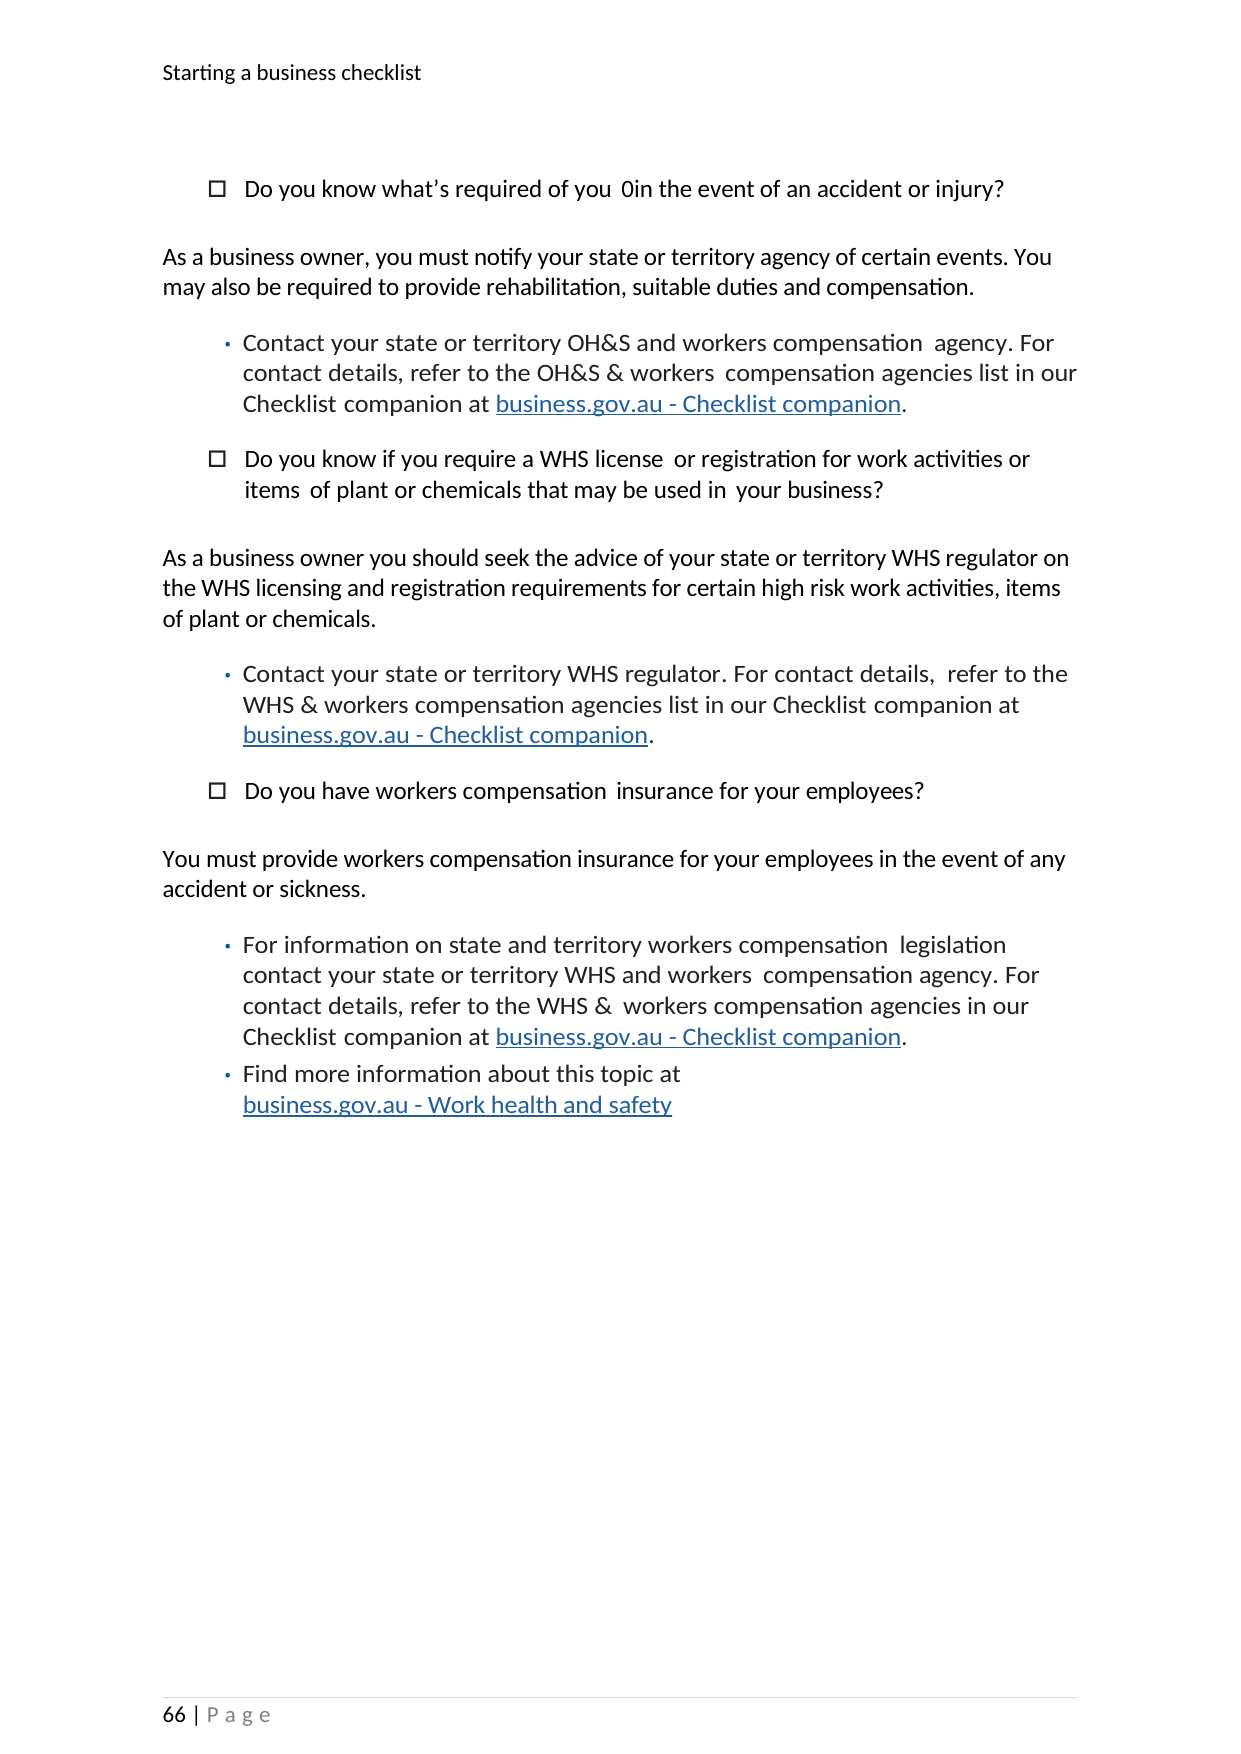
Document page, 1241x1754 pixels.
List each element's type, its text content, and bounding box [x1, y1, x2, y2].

list Contact your state or territory OH&S and workers compensation agency. For contact details, refer to the OH&S & workers compensation agencies list in our Checklist companion at business.gov.au - Checklist companion. [224, 327, 1078, 418]
list Contact your state or territory WHS regulator. For contact details, refer to the WHS & workers compensation agencies list in our Checklist companion at business.gov.au - Checklist companion. [224, 658, 1078, 750]
list For information on state and territory workers compensation legislation contact your state or territory WHS and workers compensation agency. For contact details, refer to the WHS & workers compensation agencies in our Checklist companion at business.gov.au - Checklist companion. [224, 929, 1078, 1051]
list Do you know what’s required of you 0in the event of an accident or injury? [207, 173, 1078, 203]
text You must provide workers compensation insurance for your employees in the event of any accident or sickness. [162, 843, 1078, 904]
text As a business owner you should seek the advice of your state or territory WHS regulator on the WHS licensing and registration requirements for certain high risk work activities, items of plant or chemicals. [162, 542, 1078, 633]
text As a business owner, you must notify your state or territory agency of certain events. You may also be required to provide rehabilitation, suitable duties and compensation. [162, 241, 1078, 302]
list Find more information about this topic at business.gov.au - Work health and safety [224, 1058, 1078, 1119]
list Do you have workers compensation insurance for your employees? [207, 775, 1078, 806]
list Do you know if you require a WHS license or registration for work activities or items of plant or chemicals that may be used in your business? [207, 443, 1078, 504]
